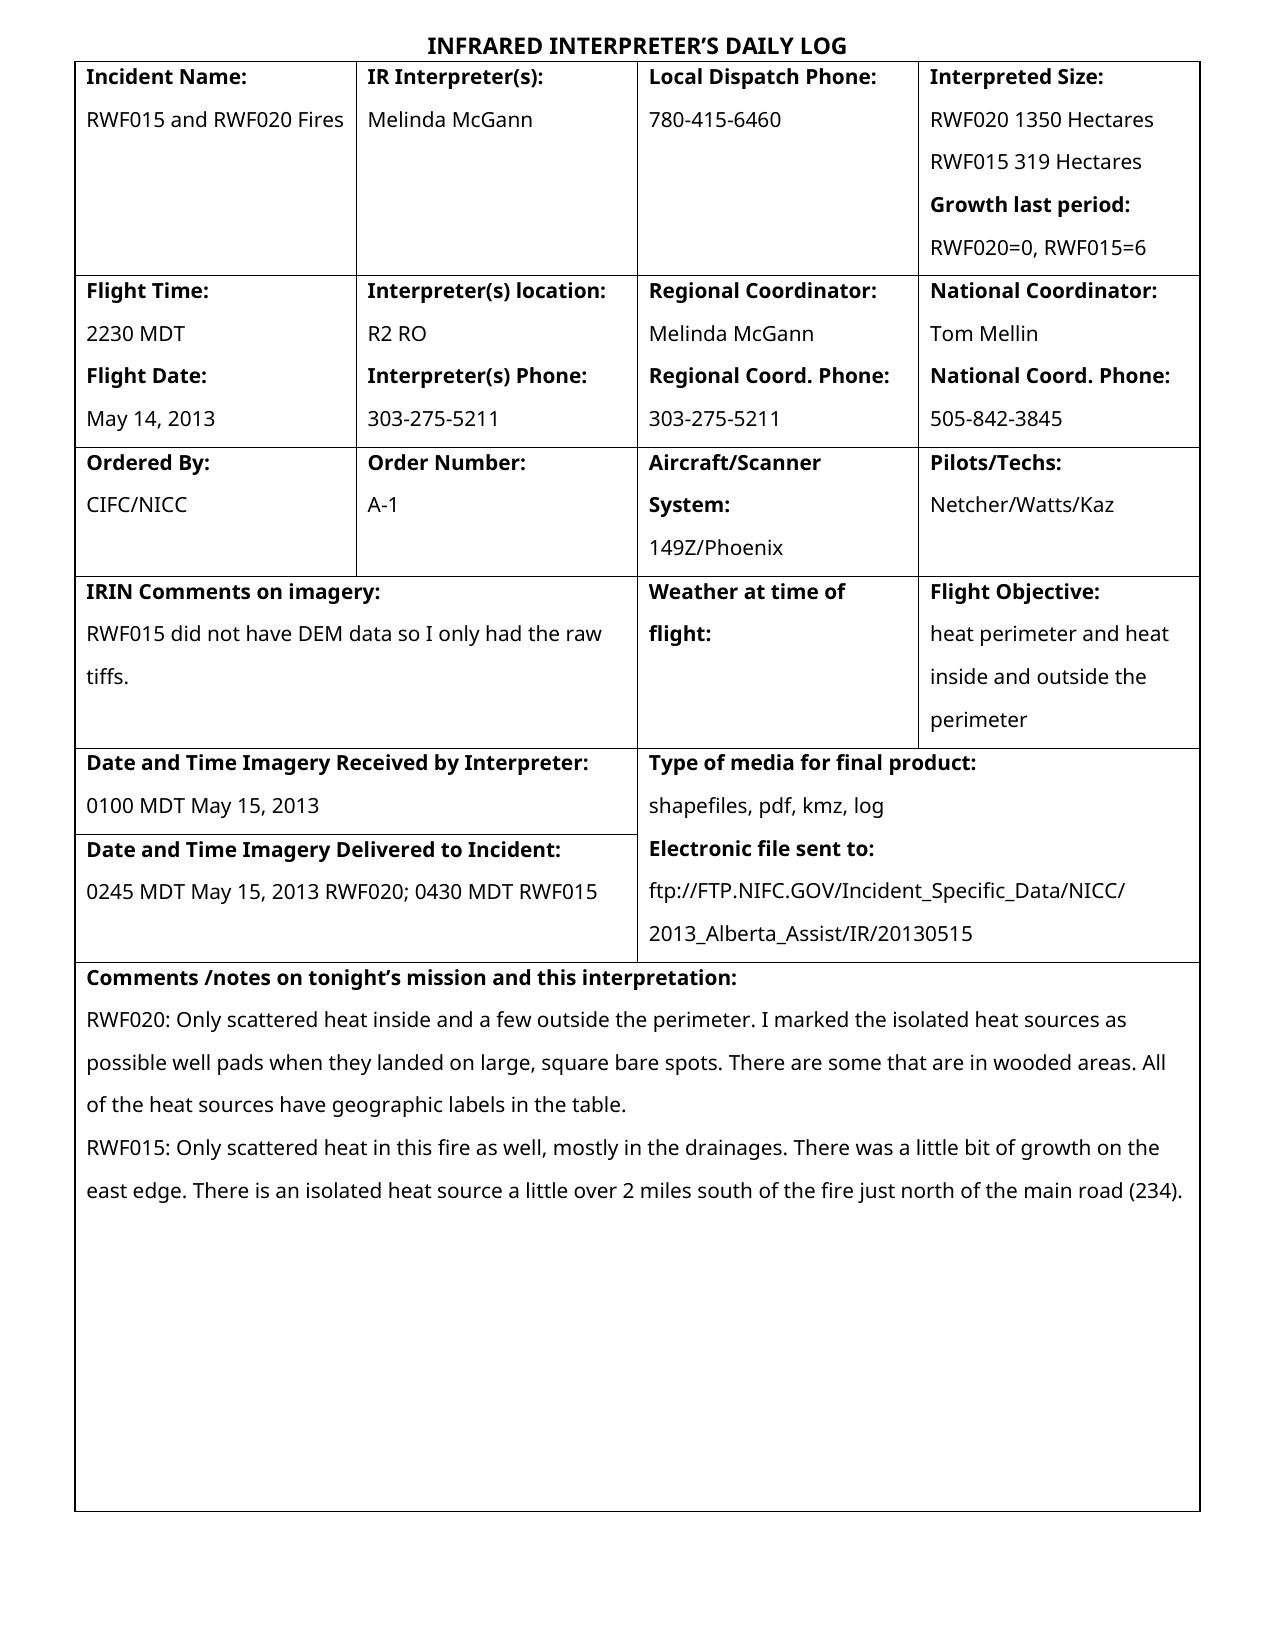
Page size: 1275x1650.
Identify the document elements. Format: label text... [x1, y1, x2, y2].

table_cell National Coordinator: Tom Mellin National Coord. Phone: 505-842-3845 [919, 276, 1199, 447]
table_cell Pilots/Techs: Netcher/Watts/Kaz [919, 448, 1199, 576]
table_cell Regional Coordinator: Melinda McGann Regional Coord. Phone: 303-275-5211 [638, 276, 918, 447]
table_cell Comments /notes on tonight’s mission and this interpretation: RWF020: Only scattered heat inside and a few outside the perimeter. I marked the isolated heat sources as possible well pads when they landed on large, square bare spots. There are some that are in wooded areas. All of the heat sources have geographic labels in the table. RWF015: Only scattered heat in this fire as well, mostly in the drainages. There was a little bit of growth on the east edge. There is an isolated heat source a little over 2 miles south of the fire just north of the main road (234). [76, 963, 1199, 1511]
table_header Incident Name: RWF015 and RWF020 Fires [76, 62, 356, 275]
table_cell Interpreter(s) location: R2 RO Interpreter(s) Phone: 303-275-5211 [357, 276, 637, 447]
table_header Interpreted Size: RWF020 1350 Hectares RWF015 319 Hectares Growth last period: RWF020=0, RWF015=6 [919, 62, 1199, 275]
table_header IR Interpreter(s): Melinda McGann [357, 62, 637, 275]
table_cell Ordered By: CIFC/NICC [76, 448, 356, 576]
table_cell Date and Time Imagery Delivered to Incident: 0245 MDT May 15, 2013 RWF020; 0430 MDT RWF015 [76, 835, 637, 962]
table_cell Type of media for final product: shapefiles, pdf, kmz, log Electronic file sent to: ftp://FTP.NIFC.GOV/Incident_Specific_Data/NICC/2013_Alberta_Assist/IR/20130515 [638, 749, 1199, 962]
table_cell Flight Time: 2230 MDT Flight Date: May 14, 2013 [76, 276, 356, 447]
table_cell Flight Objective: heat perimeter and heat inside and outside the perimeter [919, 577, 1199, 747]
table_cell Weather at time of flight: [638, 577, 918, 747]
table_cell Order Number: A-1 [357, 448, 637, 576]
table_cell Aircraft/Scanner System: 149Z/Phoenix [638, 448, 918, 576]
table_cell Date and Time Imagery Received by Interpreter: 0100 MDT May 15, 2013 [76, 749, 637, 834]
table_cell IRIN Comments on imagery: RWF015 did not have DEM data so I only had the raw tiffs. [76, 577, 637, 747]
table_header Local Dispatch Phone: 780-415-6460 [638, 62, 918, 275]
